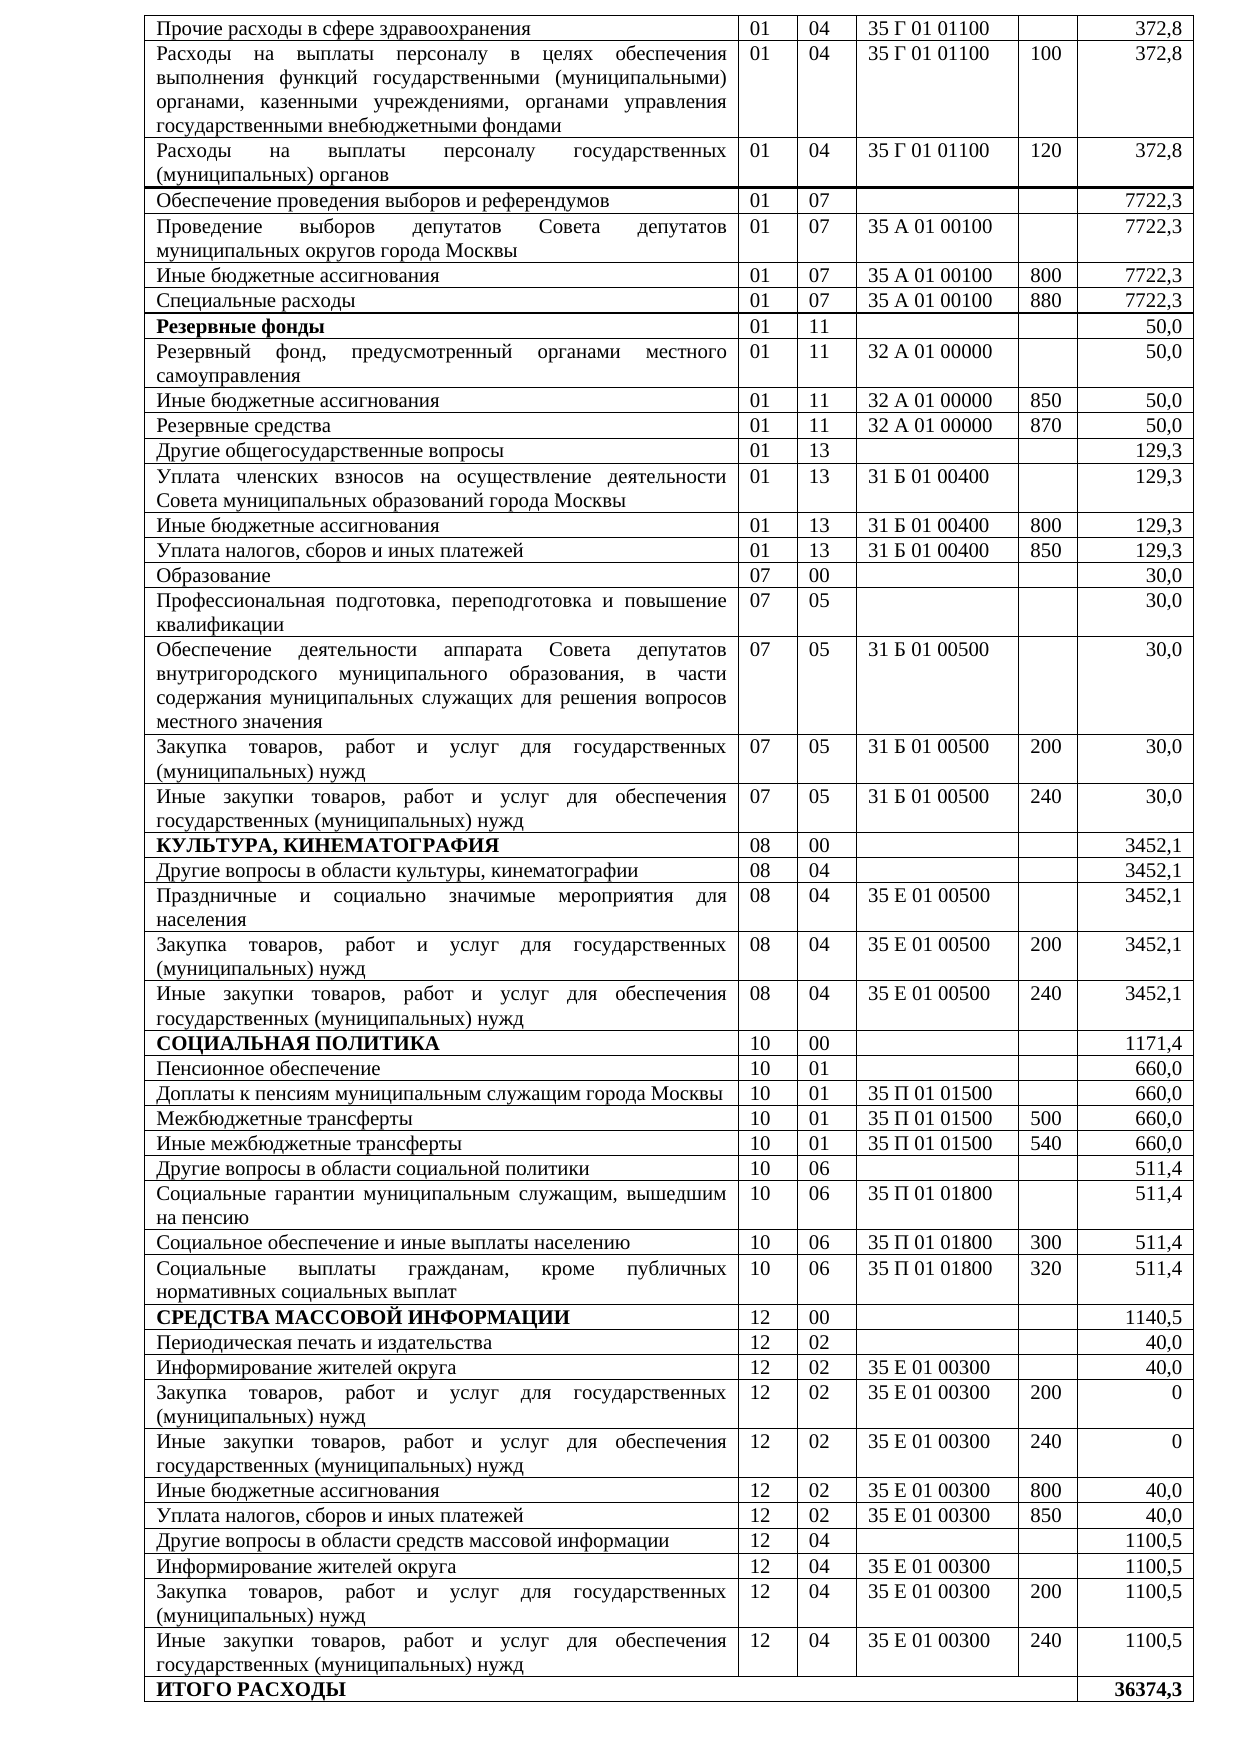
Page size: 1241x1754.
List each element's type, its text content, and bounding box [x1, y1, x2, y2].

table_cell 500 [1019, 1106, 1077, 1130]
table_cell 01 [739, 538, 797, 562]
table_cell 08 [739, 833, 797, 857]
table_cell Закупка товаров, работ и услуг для государственных (муниципальных) нужд [145, 1579, 738, 1627]
table_cell 511,4 [1078, 1181, 1193, 1229]
table_cell 40,0 [1078, 1503, 1193, 1527]
table_cell 02 [798, 1380, 856, 1428]
table_cell 31 Б 01 00400 [857, 464, 1018, 512]
table_cell [857, 833, 1018, 857]
table_cell 1140,5 [1078, 1305, 1193, 1329]
table_cell Уплата налогов, сборов и иных платежей [145, 1503, 738, 1527]
table_cell 01 [739, 513, 797, 537]
table_cell 35 П 01 01500 [857, 1106, 1018, 1130]
table_cell 07 [798, 214, 856, 262]
table_cell [857, 1305, 1018, 1329]
table_cell 04 [798, 1554, 856, 1578]
table_cell Иные бюджетные ассигнования [145, 388, 738, 412]
table_cell 12 [739, 1305, 797, 1329]
table_cell 01 [739, 439, 797, 462]
table_cell 00 [798, 833, 856, 857]
table_cell Иные закупки товаров, работ и услуг для обеспечения государственных (муниципальных) нужд [145, 981, 738, 1029]
table_cell 660,0 [1078, 1056, 1193, 1080]
table_cell Другие общегосударственные вопросы [145, 439, 738, 462]
table_cell 10 [739, 1131, 797, 1155]
table_cell [857, 1330, 1018, 1354]
table_header Обеспечение проведения выборов и референдумов [145, 189, 738, 212]
table_cell [1019, 1529, 1077, 1552]
table_cell 13 [798, 538, 856, 562]
table_cell Обеспечение деятельности аппарата Совета депутатов внутригородского муниципального образования, в части содержания муниципальных служащих для решения вопросов местного значения [145, 637, 738, 733]
table_cell 40,0 [1078, 1330, 1193, 1354]
table_cell 129,3 [1078, 513, 1193, 537]
table_cell 800 [1019, 1478, 1077, 1502]
table_cell Социальные гарантии муниципальным служащим, вышедшим на пенсию [145, 1181, 738, 1229]
table_cell 12 [739, 1529, 797, 1552]
table_cell 129,3 [1078, 439, 1193, 462]
table_cell 00 [798, 1031, 856, 1054]
table_cell [1019, 214, 1077, 262]
table_cell 06 [798, 1156, 856, 1180]
table_cell 04 [798, 138, 856, 186]
table_cell 07 [739, 735, 797, 783]
table_cell 11 [798, 413, 856, 437]
table_cell Другие вопросы в области средств массовой информации [145, 1529, 738, 1552]
table_cell 02 [798, 1330, 856, 1354]
table_cell 200 [1019, 1380, 1077, 1428]
table_cell 129,3 [1078, 464, 1193, 512]
table_cell Пенсионное обеспечение [145, 1056, 738, 1080]
table_cell 02 [798, 1429, 856, 1477]
table_cell 660,0 [1078, 1081, 1193, 1105]
table_cell [1019, 339, 1077, 387]
table_cell [857, 1031, 1018, 1054]
table_cell 7722,3 [1078, 288, 1193, 312]
table_cell 850 [1019, 388, 1077, 412]
table_cell 01 [739, 464, 797, 512]
table_cell 12 [739, 1429, 797, 1477]
table_header 7722,3 [1078, 189, 1193, 212]
table_cell Праздничные и социально значимые мероприятия для населения [145, 883, 738, 931]
table_cell СОЦИАЛЬНАЯ ПОЛИТИКА [145, 1031, 738, 1054]
table_cell 300 [1019, 1230, 1077, 1254]
table_header [857, 189, 1018, 212]
table_cell 01 [739, 388, 797, 412]
table_cell 1100,5 [1078, 1628, 1193, 1676]
table_cell Иные закупки товаров, работ и услуг для обеспечения государственных (муниципальных) нужд [145, 784, 738, 832]
table_cell 240 [1019, 784, 1077, 832]
table_cell 35 Е 01 00300 [857, 1579, 1018, 1627]
table_cell 04 [798, 1579, 856, 1627]
table_cell 32 А 01 00000 [857, 339, 1018, 387]
table_cell Прочие расходы в сфере здравоохранения [145, 16, 738, 40]
table_cell Проведение выборов депутатов Совета депутатов муниципальных округов города Москвы [145, 214, 738, 262]
table_cell 1100,5 [1078, 1579, 1193, 1627]
table_cell 08 [739, 981, 797, 1029]
table_cell 120 [1019, 138, 1077, 186]
table_cell 3452,1 [1078, 833, 1193, 857]
table_cell [857, 1056, 1018, 1080]
table_cell [1019, 637, 1077, 733]
table_cell 240 [1019, 981, 1077, 1029]
table_header 50,0 [1078, 314, 1193, 338]
table_cell 660,0 [1078, 1131, 1193, 1155]
table_cell 3452,1 [1078, 858, 1193, 882]
table_cell Периодическая печать и издательства [145, 1330, 738, 1354]
table_cell 31 Б 01 00500 [857, 637, 1018, 733]
table_cell 1100,5 [1078, 1554, 1193, 1578]
table_cell 06 [798, 1230, 856, 1254]
table_cell [1019, 563, 1077, 587]
table_cell 07 [798, 263, 856, 287]
table_cell 320 [1019, 1255, 1077, 1303]
table_cell 00 [798, 1305, 856, 1329]
table_cell [857, 588, 1018, 636]
table_cell 880 [1019, 288, 1077, 312]
table_cell 0 [1078, 1429, 1193, 1477]
table_cell [1019, 1156, 1077, 1180]
table_cell 10 [739, 1255, 797, 1303]
table_cell 35 Е 01 00300 [857, 1628, 1018, 1676]
table_cell 7722,3 [1078, 214, 1193, 262]
table_cell [857, 1529, 1018, 1552]
table_header [1019, 189, 1077, 212]
table_cell 3452,1 [1078, 981, 1193, 1029]
table_cell 35 П 01 01500 [857, 1081, 1018, 1105]
table_cell 05 [798, 588, 856, 636]
table_cell 02 [798, 1478, 856, 1502]
table_cell 35 Е 01 00500 [857, 932, 1018, 980]
table_cell Профессиональная подготовка, переподготовка и повышение квалификации [145, 588, 738, 636]
table_cell 50,0 [1078, 339, 1193, 387]
table_cell 40,0 [1078, 1478, 1193, 1502]
table_cell Иные бюджетные ассигнования [145, 263, 738, 287]
table_cell 50,0 [1078, 388, 1193, 412]
table_cell 850 [1019, 538, 1077, 562]
table_cell 01 [739, 263, 797, 287]
table_cell 30,0 [1078, 563, 1193, 587]
table_cell 100 [1019, 41, 1077, 137]
table_cell 01 [798, 1131, 856, 1155]
table_cell 08 [739, 858, 797, 882]
table_cell Уплата налогов, сборов и иных платежей [145, 538, 738, 562]
table_cell 35 Г 01 01100 [857, 41, 1018, 137]
table_cell Закупка товаров, работ и услуг для государственных (муниципальных) нужд [145, 1380, 738, 1428]
table_cell 35 П 01 01800 [857, 1181, 1018, 1229]
table_cell Информирование жителей округа [145, 1355, 738, 1379]
table_cell [1019, 1554, 1077, 1578]
table_cell 31 Б 01 00400 [857, 513, 1018, 537]
table_cell 30,0 [1078, 784, 1193, 832]
table_cell 30,0 [1078, 637, 1193, 733]
table_cell 1100,5 [1078, 1529, 1193, 1552]
table_cell 850 [1019, 1503, 1077, 1527]
table_cell Другие вопросы в области социальной политики [145, 1156, 738, 1180]
table_cell Резервный фонд, предусмотренный органами местного самоуправления [145, 339, 738, 387]
table_cell 08 [739, 883, 797, 931]
table_cell 12 [739, 1330, 797, 1354]
table_cell 50,0 [1078, 413, 1193, 437]
table_cell 10 [739, 1156, 797, 1180]
table_header 01 [739, 189, 797, 212]
table_cell СРЕДСТВА МАССОВОЙ ИНФОРМАЦИИ [145, 1305, 738, 1329]
table_cell 05 [798, 637, 856, 733]
table_cell 35 П 01 01800 [857, 1255, 1018, 1303]
table_cell [857, 858, 1018, 882]
table_cell 200 [1019, 932, 1077, 980]
table_cell 07 [798, 288, 856, 312]
table_cell 11 [798, 388, 856, 412]
table_cell 07 [739, 784, 797, 832]
table_cell 35 А 01 00100 [857, 214, 1018, 262]
table_cell 12 [739, 1355, 797, 1379]
table_cell 01 [739, 16, 797, 40]
table_header 11 [798, 314, 856, 338]
table_cell 01 [798, 1106, 856, 1130]
table_cell 01 [739, 288, 797, 312]
table_cell Образование [145, 563, 738, 587]
table_cell 05 [798, 784, 856, 832]
table_cell 240 [1019, 1628, 1077, 1676]
table_cell Социальное обеспечение и иные выплаты населению [145, 1230, 738, 1254]
table_cell 13 [798, 439, 856, 462]
table_cell Специальные расходы [145, 288, 738, 312]
table_cell 01 [739, 413, 797, 437]
table_cell 129,3 [1078, 538, 1193, 562]
table_cell Иные закупки товаров, работ и услуг для обеспечения государственных (муниципальных) нужд [145, 1628, 738, 1676]
table_cell 06 [798, 1255, 856, 1303]
table_cell 10 [739, 1230, 797, 1254]
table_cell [145, 138, 738, 186]
table_cell 01 [798, 1081, 856, 1105]
table_cell Иные бюджетные ассигнования [145, 513, 738, 537]
table_cell 240 [1019, 1429, 1077, 1477]
table_cell 35 Е 01 00300 [857, 1355, 1018, 1379]
table_cell Иные бюджетные ассигнования [145, 1478, 738, 1502]
table_cell 08 [739, 932, 797, 980]
table_cell Другие вопросы в области культуры, кинематографии [145, 858, 738, 882]
table_cell 372,8 [1078, 41, 1193, 137]
table_cell 01 [739, 339, 797, 387]
table_cell 01 [798, 1056, 856, 1080]
table_cell 40,0 [1078, 1355, 1193, 1379]
table_cell 200 [1019, 735, 1077, 783]
table_cell 660,0 [1078, 1106, 1193, 1130]
table_cell 07 [739, 588, 797, 636]
table_cell ИТОГО РАСХОДЫ [145, 1677, 1077, 1701]
table_cell 511,4 [1078, 1156, 1193, 1180]
table_cell [1019, 1181, 1077, 1229]
table_cell 870 [1019, 413, 1077, 437]
table_cell 35 П 01 01500 [857, 1131, 1018, 1155]
table_cell Резервные средства [145, 413, 738, 437]
table_header Резервные фонды [145, 314, 738, 338]
table_cell 30,0 [1078, 735, 1193, 783]
table_cell 35 Е 01 00500 [857, 981, 1018, 1029]
table_cell Уплата членских взносов на осуществление деятельности Совета муниципальных образований города Москвы [145, 464, 738, 512]
table_cell 12 [739, 1628, 797, 1676]
table_cell 02 [798, 1503, 856, 1527]
table_cell 10 [739, 1081, 797, 1105]
table_cell 35 Е 01 00300 [857, 1380, 1018, 1428]
table_cell 35 А 01 00100 [857, 288, 1018, 312]
table_cell 12 [739, 1503, 797, 1527]
table_cell 04 [798, 16, 856, 40]
table_cell 7722,3 [1078, 263, 1193, 287]
table_cell 13 [798, 464, 856, 512]
table_cell Информирование жителей округа [145, 1554, 738, 1578]
table_cell 31 Б 01 00500 [857, 784, 1018, 832]
table_cell 06 [798, 1181, 856, 1229]
table_cell [857, 439, 1018, 462]
table_cell Иные межбюджетные трансферты [145, 1131, 738, 1155]
table_cell 35 Г 01 01100 [857, 16, 1018, 40]
table_cell 35 П 01 01800 [857, 1230, 1018, 1254]
table_header [1019, 314, 1077, 338]
table_cell 12 [739, 1579, 797, 1627]
table_cell 31 Б 01 00500 [857, 735, 1018, 783]
table_cell [1019, 16, 1077, 40]
table_cell [857, 563, 1018, 587]
table_header 01 [739, 314, 797, 338]
table_cell 200 [1019, 1579, 1077, 1627]
table_cell 800 [1019, 263, 1077, 287]
table_cell [1019, 464, 1077, 512]
table_cell 00 [798, 563, 856, 587]
table_cell 35 Е 01 00300 [857, 1554, 1018, 1578]
table_cell 30,0 [1078, 588, 1193, 636]
table_cell 540 [1019, 1131, 1077, 1155]
table_cell Иные закупки товаров, работ и услуг для обеспечения государственных (муниципальных) нужд [145, 1429, 738, 1477]
table_cell 10 [739, 1106, 797, 1130]
table_header 07 [798, 189, 856, 212]
table_cell 02 [798, 1355, 856, 1379]
table_cell [1019, 588, 1077, 636]
table_cell 1171,4 [1078, 1031, 1193, 1054]
table_cell 05 [798, 735, 856, 783]
table_cell Социальные выплаты гражданам, кроме публичных нормативных социальных выплат [145, 1255, 738, 1303]
table_cell 12 [739, 1554, 797, 1578]
table_cell 800 [1019, 513, 1077, 537]
table_cell Межбюджетные трансферты [145, 1106, 738, 1130]
table_cell 04 [798, 932, 856, 980]
table_cell 12 [739, 1478, 797, 1502]
table_cell Закупка товаров, работ и услуг для государственных (муниципальных) нужд [145, 735, 738, 783]
table_cell 04 [798, 1529, 856, 1552]
table_cell [1019, 883, 1077, 931]
table_cell 04 [798, 981, 856, 1029]
table_cell 0 [1078, 1380, 1193, 1428]
table_cell [1019, 1305, 1077, 1329]
table_cell 10 [739, 1181, 797, 1229]
table_cell 07 [739, 563, 797, 587]
table_cell 372,8 [1078, 138, 1193, 186]
table_cell 01 [739, 214, 797, 262]
table_cell [1019, 1081, 1077, 1105]
table_cell 35 Е 01 00500 [857, 883, 1018, 931]
table_cell 04 [798, 883, 856, 931]
table_cell 01 [739, 41, 797, 137]
table_cell 12 [739, 1380, 797, 1428]
table_cell КУЛЬТУРА, КИНЕМАТОГРАФИЯ [145, 833, 738, 857]
table_header [857, 314, 1018, 338]
table_cell 35 Г 01 01100 [857, 138, 1018, 186]
table_cell 35 А 01 00100 [857, 263, 1018, 287]
table_cell [1019, 858, 1077, 882]
table_cell 36374,3 [1078, 1677, 1193, 1701]
table_cell 13 [798, 513, 856, 537]
table_cell 07 [739, 637, 797, 733]
table_cell 32 А 01 00000 [857, 388, 1018, 412]
table_cell 11 [798, 339, 856, 387]
table_cell [1019, 1031, 1077, 1054]
table_cell Закупка товаров, работ и услуг для государственных (муниципальных) нужд [145, 932, 738, 980]
table_cell [1019, 1056, 1077, 1080]
table_cell 35 Е 01 00300 [857, 1503, 1018, 1527]
table_cell 372,8 [1078, 16, 1193, 40]
table_cell 04 [798, 858, 856, 882]
table_cell [1019, 439, 1077, 462]
table_cell [1019, 1330, 1077, 1354]
table_cell 04 [798, 1628, 856, 1676]
table_cell 04 [798, 41, 856, 137]
table_cell 10 [739, 1056, 797, 1080]
table_cell [1019, 1355, 1077, 1379]
table_cell 10 [739, 1031, 797, 1054]
table_cell [1019, 833, 1077, 857]
table_cell Доплаты к пенсиям муниципальным служащим города Москвы [145, 1081, 738, 1105]
table_cell 32 А 01 00000 [857, 413, 1018, 437]
table_cell 35 Е 01 00300 [857, 1478, 1018, 1502]
table_cell 511,4 [1078, 1230, 1193, 1254]
table_cell 31 Б 01 00400 [857, 538, 1018, 562]
table_cell [857, 1156, 1018, 1180]
table_cell 3452,1 [1078, 883, 1193, 931]
table_cell 3452,1 [1078, 932, 1193, 980]
table_cell 01 [739, 138, 797, 186]
table_cell 35 Е 01 00300 [857, 1429, 1018, 1477]
table_cell 511,4 [1078, 1255, 1193, 1303]
